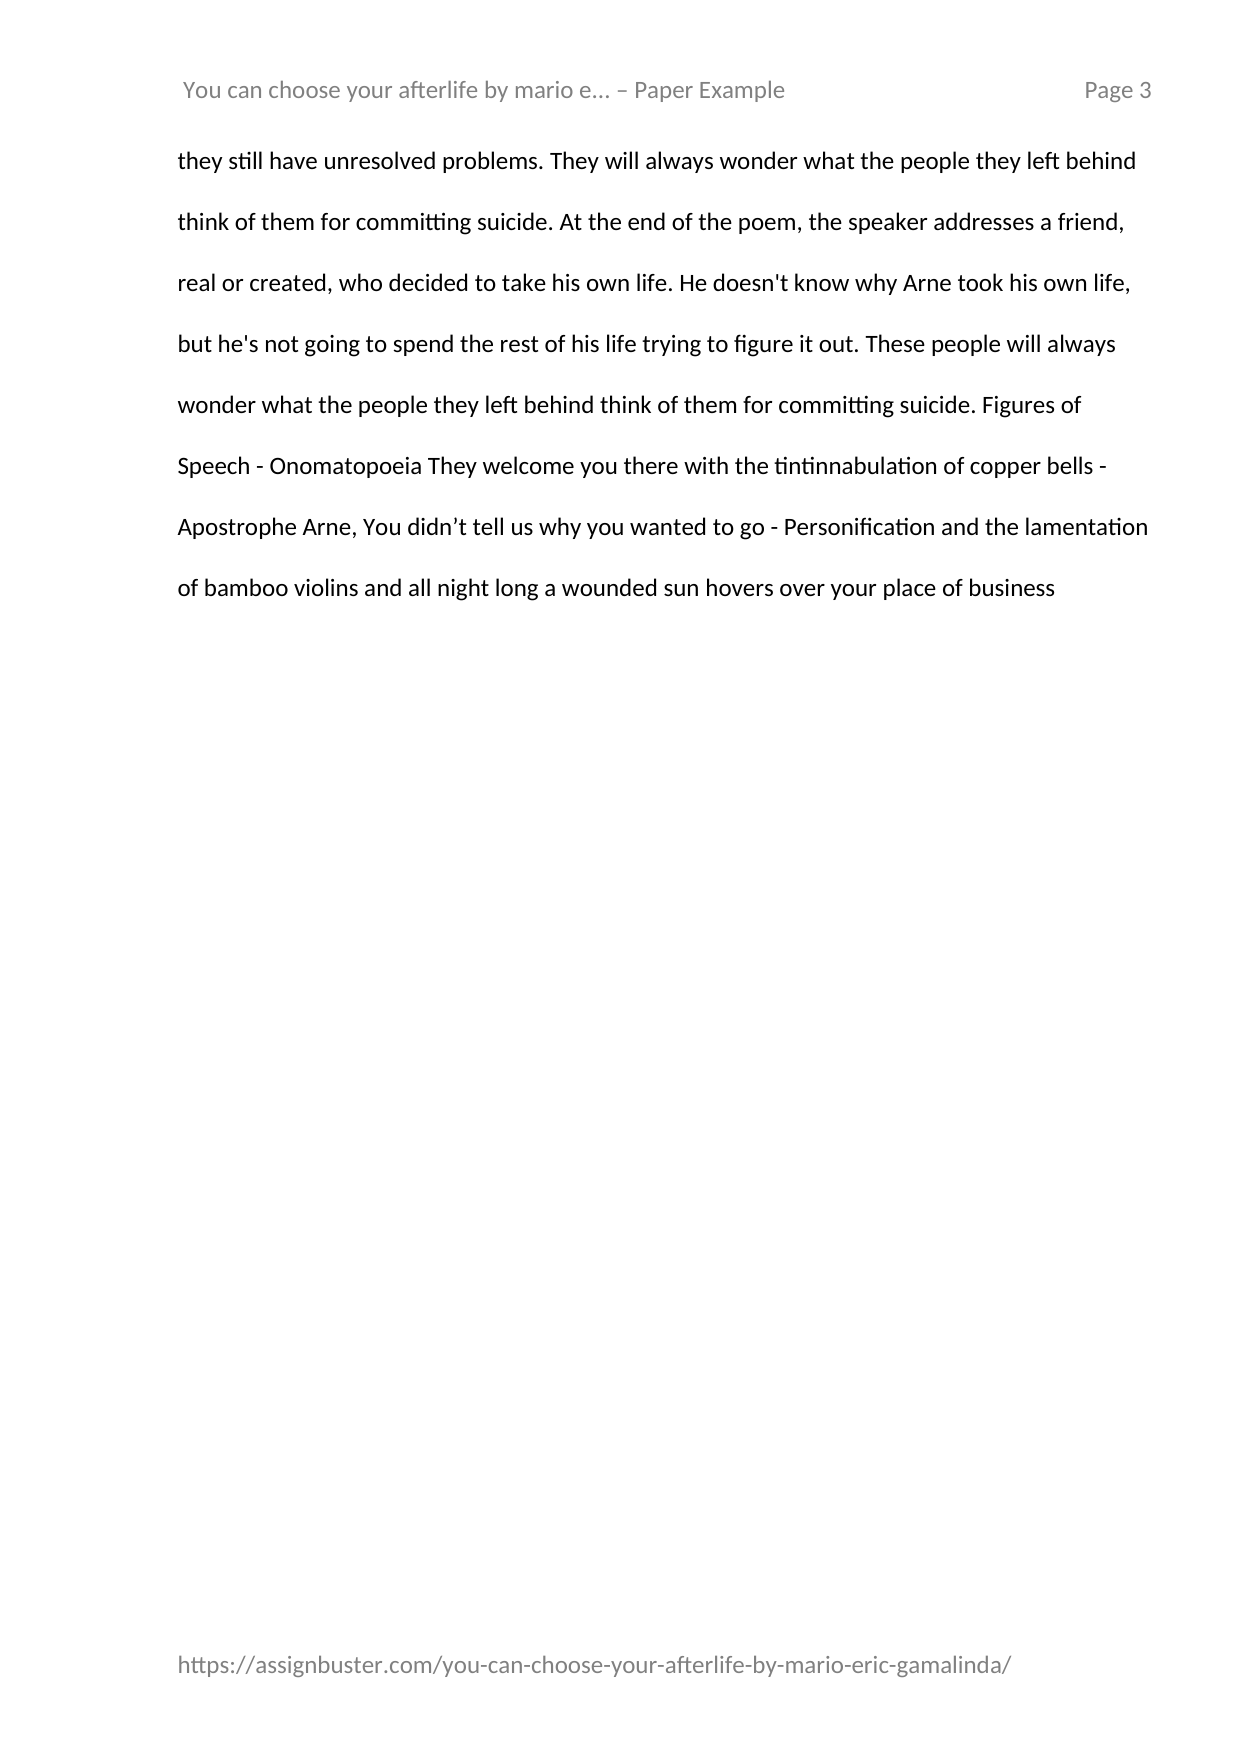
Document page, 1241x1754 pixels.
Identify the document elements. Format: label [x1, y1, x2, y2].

text [177, 145, 1152, 603]
